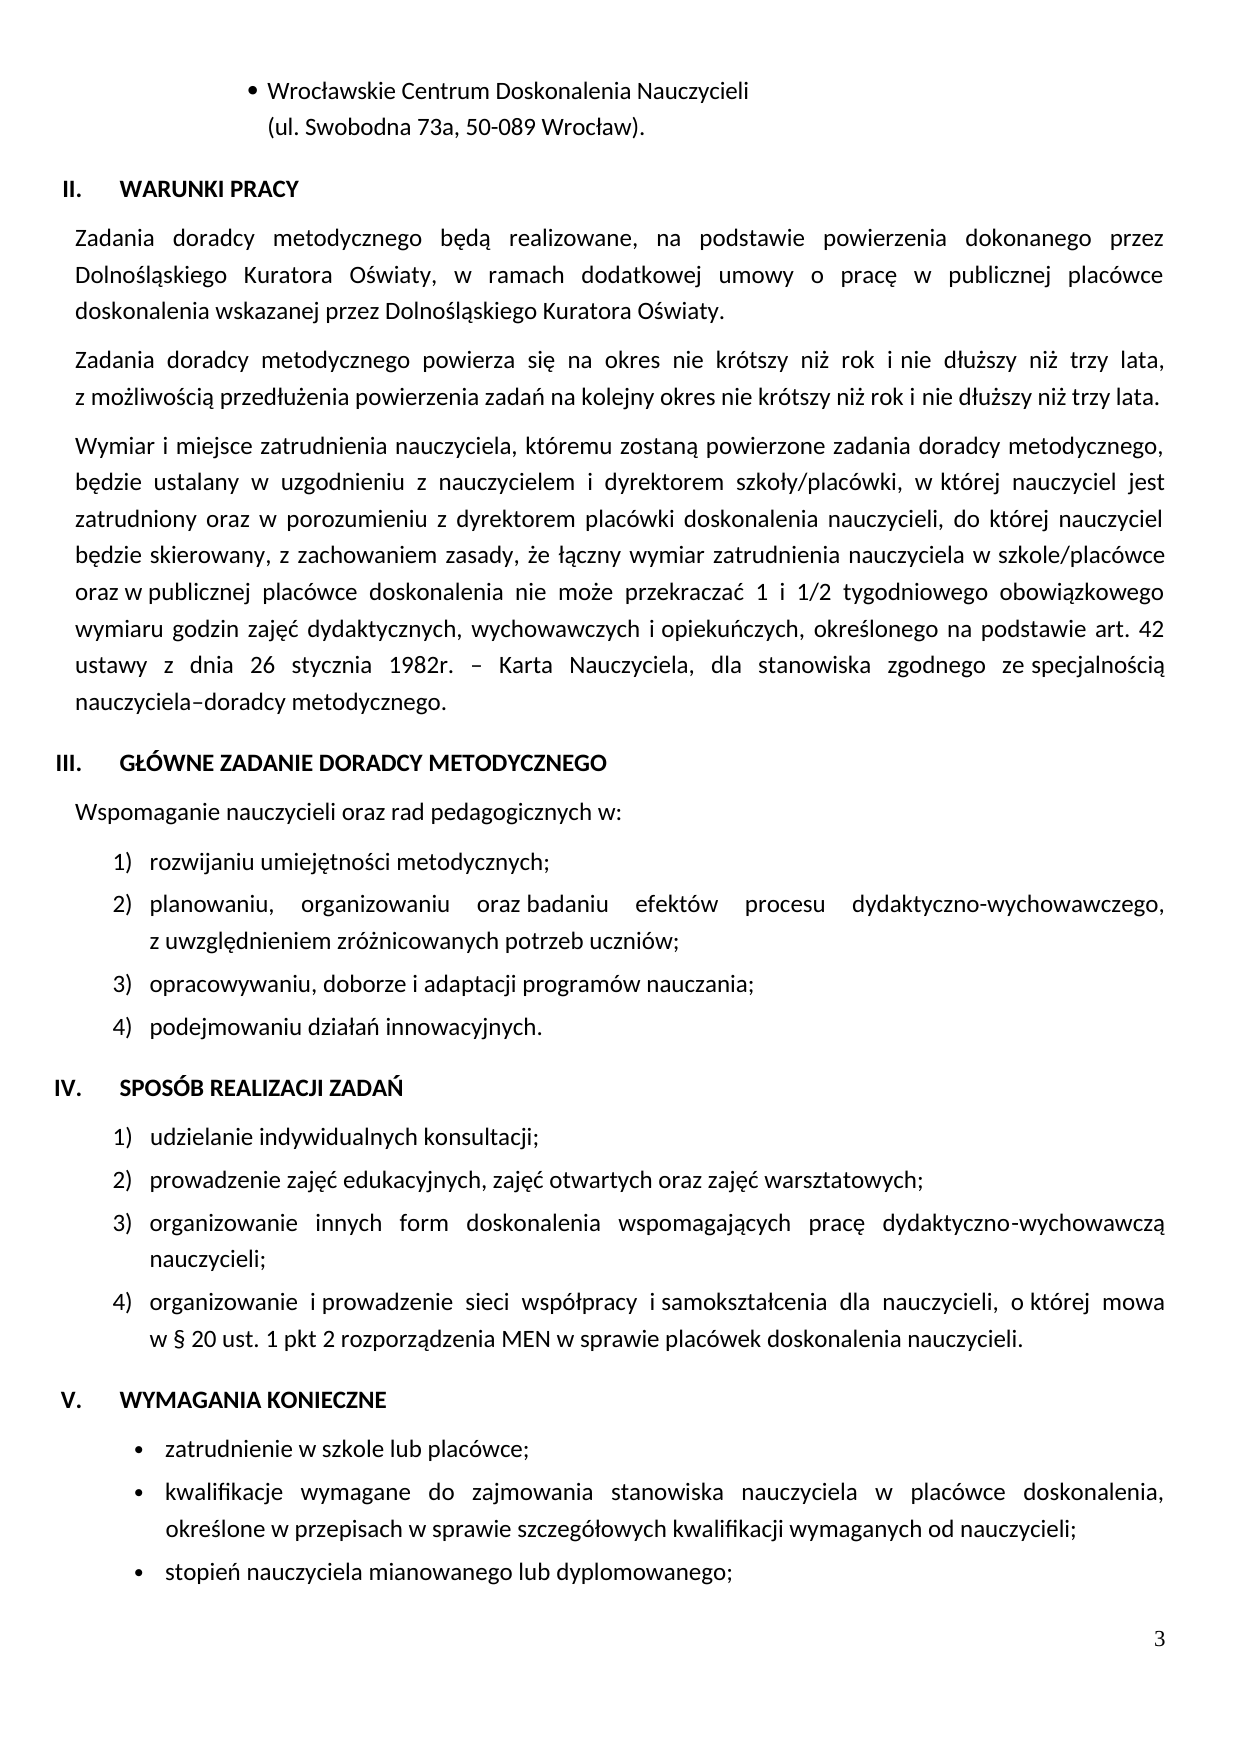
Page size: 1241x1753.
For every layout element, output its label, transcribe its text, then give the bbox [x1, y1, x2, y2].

text Wspomaganie nauczycieli oraz rad pedagogicznych w: [75, 797, 1165, 827]
list kwalifikacje wymagane do zajmowania stanowiska nauczyciela w placówce doskonalenia, określone w przepisach w sprawie szczegółowych kwalifikacji wymaganych od nauczycieli; [135, 1476, 1165, 1543]
list zatrudnienie w szkole lub placówce; [135, 1433, 1165, 1464]
list WARUNKI PRACY [82, 173, 1165, 204]
list opracowywaniu, doborze i adaptacji programów nauczania; [112, 968, 1165, 998]
list Wrocławskie Centrum Doskonalenia Nauczycieli (ul. Swobodna 73a, 50-089 Wrocław). [248, 75, 1165, 142]
text Zadania doradcy metodycznego powierza się na okres nie krótszy niż rok i nie dłuższy niż trzy lata, z możliwością przedłużenia powierzenia zadań na kolejny okres nie krótszy niż rok i nie dłuższy niż trzy lata. [75, 344, 1165, 411]
text Zadania doradcy metodycznego będą realizowane, na podstawie powierzenia dokonanego przez Dolnośląskiego Kuratora Oświaty, w ramach dodatkowej umowy o pracę w publicznej placówce doskonalenia wskazanej przez Dolnośląskiego Kuratora Oświaty. [75, 222, 1165, 326]
text Wymiar i miejsce zatrudnienia nauczyciela, któremu zostaną powierzone zadania doradcy metodycznego, będzie ustalany w uzgodnieniu z nauczycielem i dyrektorem szkoły/placówki, w której nauczyciel jest zatrudniony oraz w porozumieniu z dyrektorem placówki doskonalenia nauczycieli, do której nauczyciel będzie skierowany, z zachowaniem zasady, że łączny wymiar zatrudnienia nauczyciela w szkole/placówce oraz w publicznej placówce doskonalenia nie może przekraczać 1 i 1/2 tygodniowego obowiązkowego wymiaru godzin zajęć dydaktycznych, wychowawczych i opiekuńczych, określonego na podstawie art. 42 ustawy z dnia 26 stycznia 1982r. – Karta Nauczyciela, dla stanowiska zgodnego ze specjalnością nauczyciela–doradcy metodycznego. [75, 430, 1165, 716]
list podejmowaniu działań innowacyjnych. [112, 1011, 1165, 1041]
list organizowanie innych form doskonalenia wspomagających pracę dydaktyczno-wychowawczą nauczycieli; [112, 1207, 1165, 1274]
list SPOSÓB REALIZACJI ZADAŃ [82, 1072, 1165, 1103]
list GŁÓWNE ZADANIE DORADCY METODYCZNEGO [82, 747, 1165, 778]
list prowadzenie zajęć edukacyjnych, zajęć otwartych oraz zajęć warsztatowych; [112, 1164, 1165, 1194]
list planowaniu, organizowaniu oraz badaniu efektów procesu dydaktyczno-wychowawczego, z uwzględnieniem zróżnicowanych potrzeb uczniów; [112, 888, 1165, 956]
list stopień nauczyciela mianowanego lub dyplomowanego; [135, 1556, 1165, 1586]
list WYMAGANIA KONIECZNE [82, 1384, 1165, 1415]
list rozwijaniu umiejętności metodycznych; [112, 846, 1165, 876]
list organizowanie i prowadzenie sieci współpracy i samokształcenia dla nauczycieli, o której mowa w § 20 ust. 1 pkt 2 rozporządzenia MEN w sprawie placówek doskonalenia nauczycieli. [112, 1286, 1165, 1353]
list udzielanie indywidualnych konsultacji; [112, 1121, 1165, 1152]
